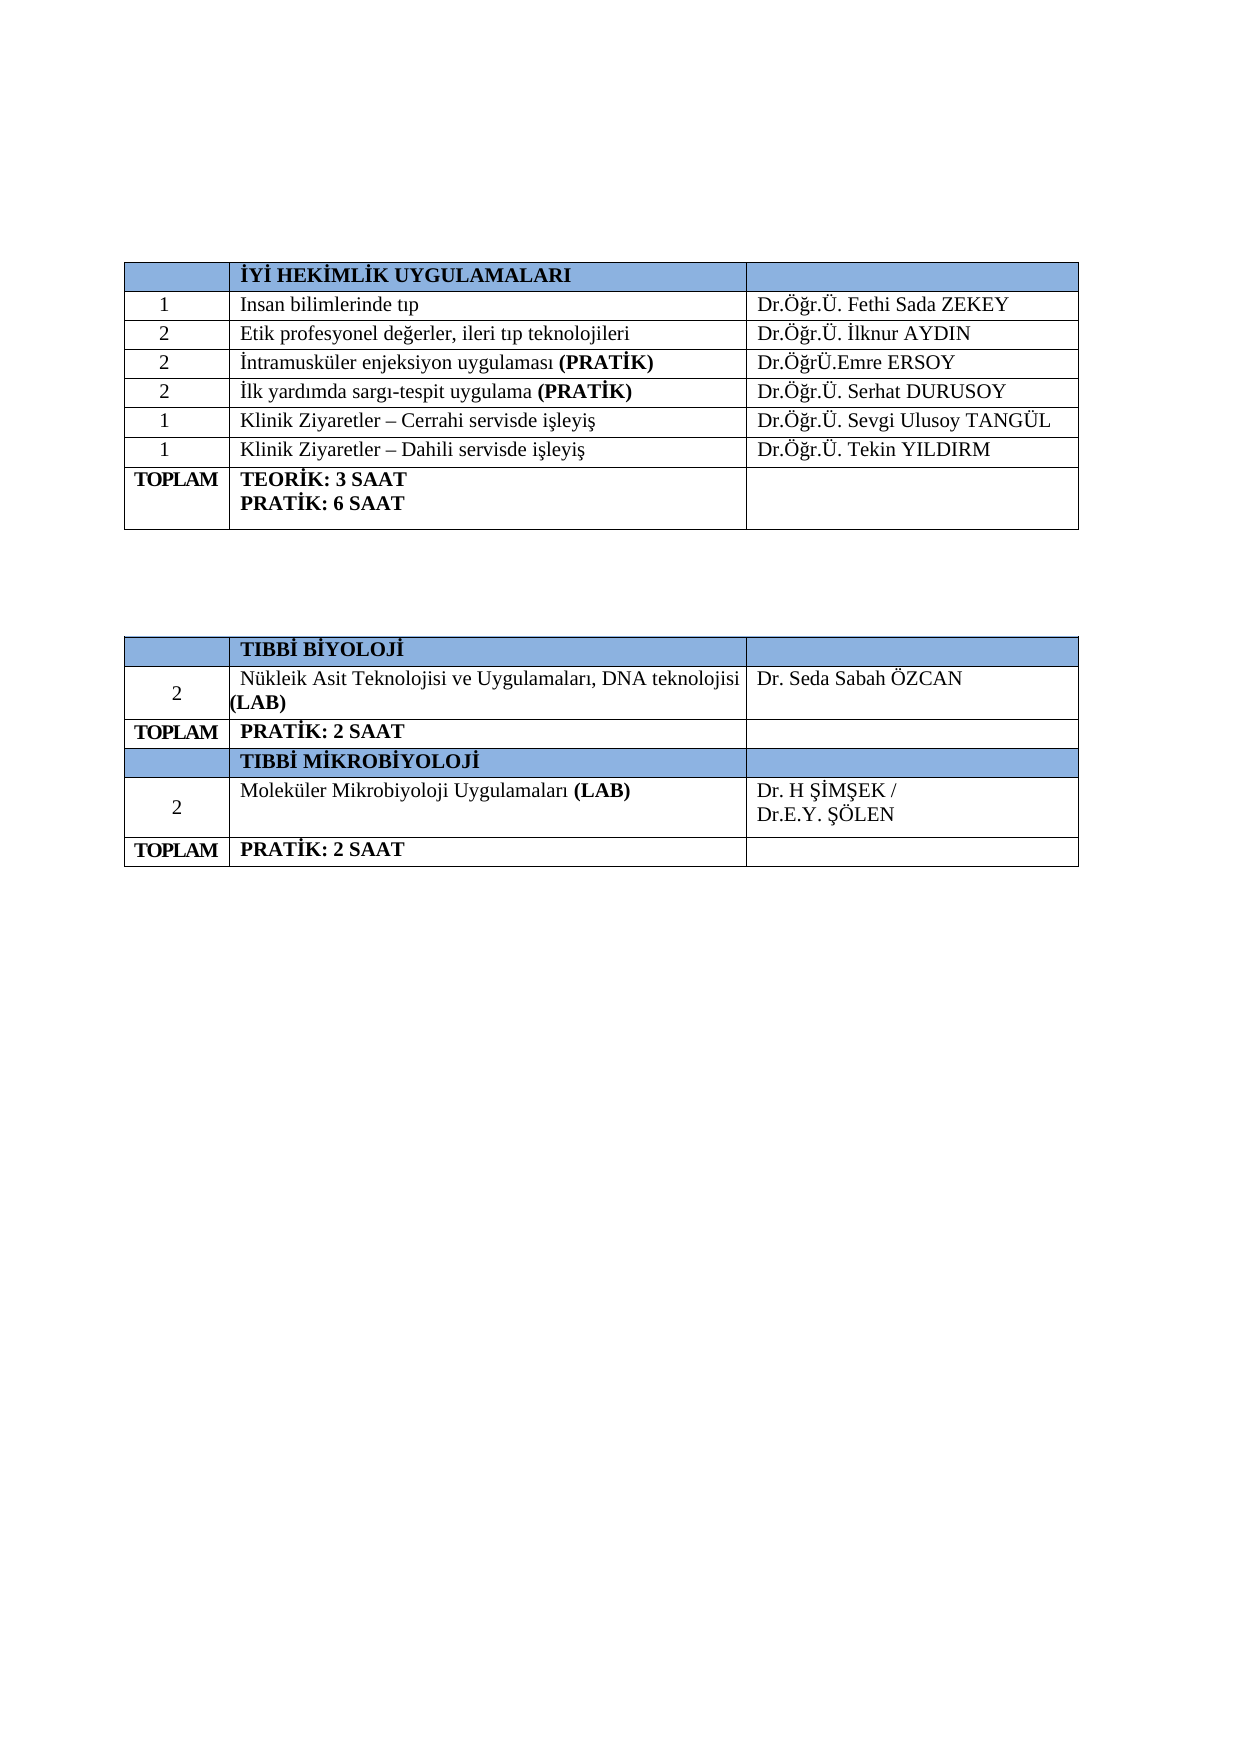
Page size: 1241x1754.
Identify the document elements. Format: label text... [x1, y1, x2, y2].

table_cell [125, 749, 229, 777]
table_cell TOPLAM [125, 468, 229, 528]
table_cell Klinik Ziyaretler – Cerrahi servisde işleyiş [230, 408, 746, 436]
table_cell 1 [125, 408, 229, 436]
table_cell PRATİK: 2 SAAT [230, 720, 746, 748]
table_cell Dr.Öğr.Ü. Sevgi Ulusoy TANGÜL [747, 408, 1078, 436]
table_cell 2 [125, 350, 229, 378]
table_header [125, 638, 229, 666]
table_cell 2 [125, 321, 229, 349]
table_cell 2 [125, 379, 229, 407]
table_cell PRATİK: 2 SAAT [230, 838, 746, 866]
table_cell TOPLAM [125, 838, 229, 866]
table_cell Insan bilimlerinde tıp [230, 292, 746, 320]
table_header [747, 638, 1078, 666]
table_cell TIBBİ MİKROBİYOLOJİ [230, 749, 746, 777]
table_header İYİ HEKİMLİK UYGULAMALARI [230, 263, 746, 291]
table_cell Dr.Öğr.Ü. Fethi Sada ZEKEY [747, 292, 1078, 320]
table_header [747, 263, 1078, 291]
table_cell [747, 749, 1078, 777]
table_cell Dr.Öğr.Ü. Tekin YILDIRM [747, 438, 1078, 467]
table_cell [747, 838, 1078, 866]
table_cell Klinik Ziyaretler – Dahili servisde işleyiş [230, 438, 746, 467]
table_cell [747, 468, 1078, 528]
table_cell Dr. H ŞİMŞEK / Dr.E.Y. ŞÖLEN [747, 778, 1078, 837]
table_cell [747, 720, 1078, 748]
table_cell Dr.ÖğrÜ.Emre ERSOY [747, 350, 1078, 378]
table_cell TEORİK: 3 SAAT PRATİK: 6 SAAT [230, 468, 746, 528]
table_cell Dr.Öğr.Ü. Serhat DURUSOY [747, 379, 1078, 407]
table_cell TOPLAM [125, 720, 229, 748]
table_cell Etik profesyonel değerler, ileri tıp teknolojileri [230, 321, 746, 349]
table_header [125, 263, 229, 291]
table_cell Dr. Seda Sabah ÖZCAN [747, 667, 1078, 719]
table_cell İlk yardımda sargı-tespit uygulama (PRATİK) [230, 379, 746, 407]
table_header TIBBİ BİYOLOJİ [230, 638, 746, 666]
table_cell 1 [125, 292, 229, 320]
table_cell 2 [125, 778, 229, 837]
table_cell İntramusküler enjeksiyon uygulaması (PRATİK) [230, 350, 746, 378]
table_cell 2 [125, 667, 229, 719]
table_cell 1 [125, 438, 229, 467]
table_cell Moleküler Mikrobiyoloji Uygulamaları (LAB) [230, 778, 746, 837]
table_cell Dr.Öğr.Ü. İlknur AYDIN [747, 321, 1078, 349]
table_cell Nükleik Asit Teknolojisi ve Uygulamaları, DNA teknolojisi (LAB) [230, 667, 746, 719]
